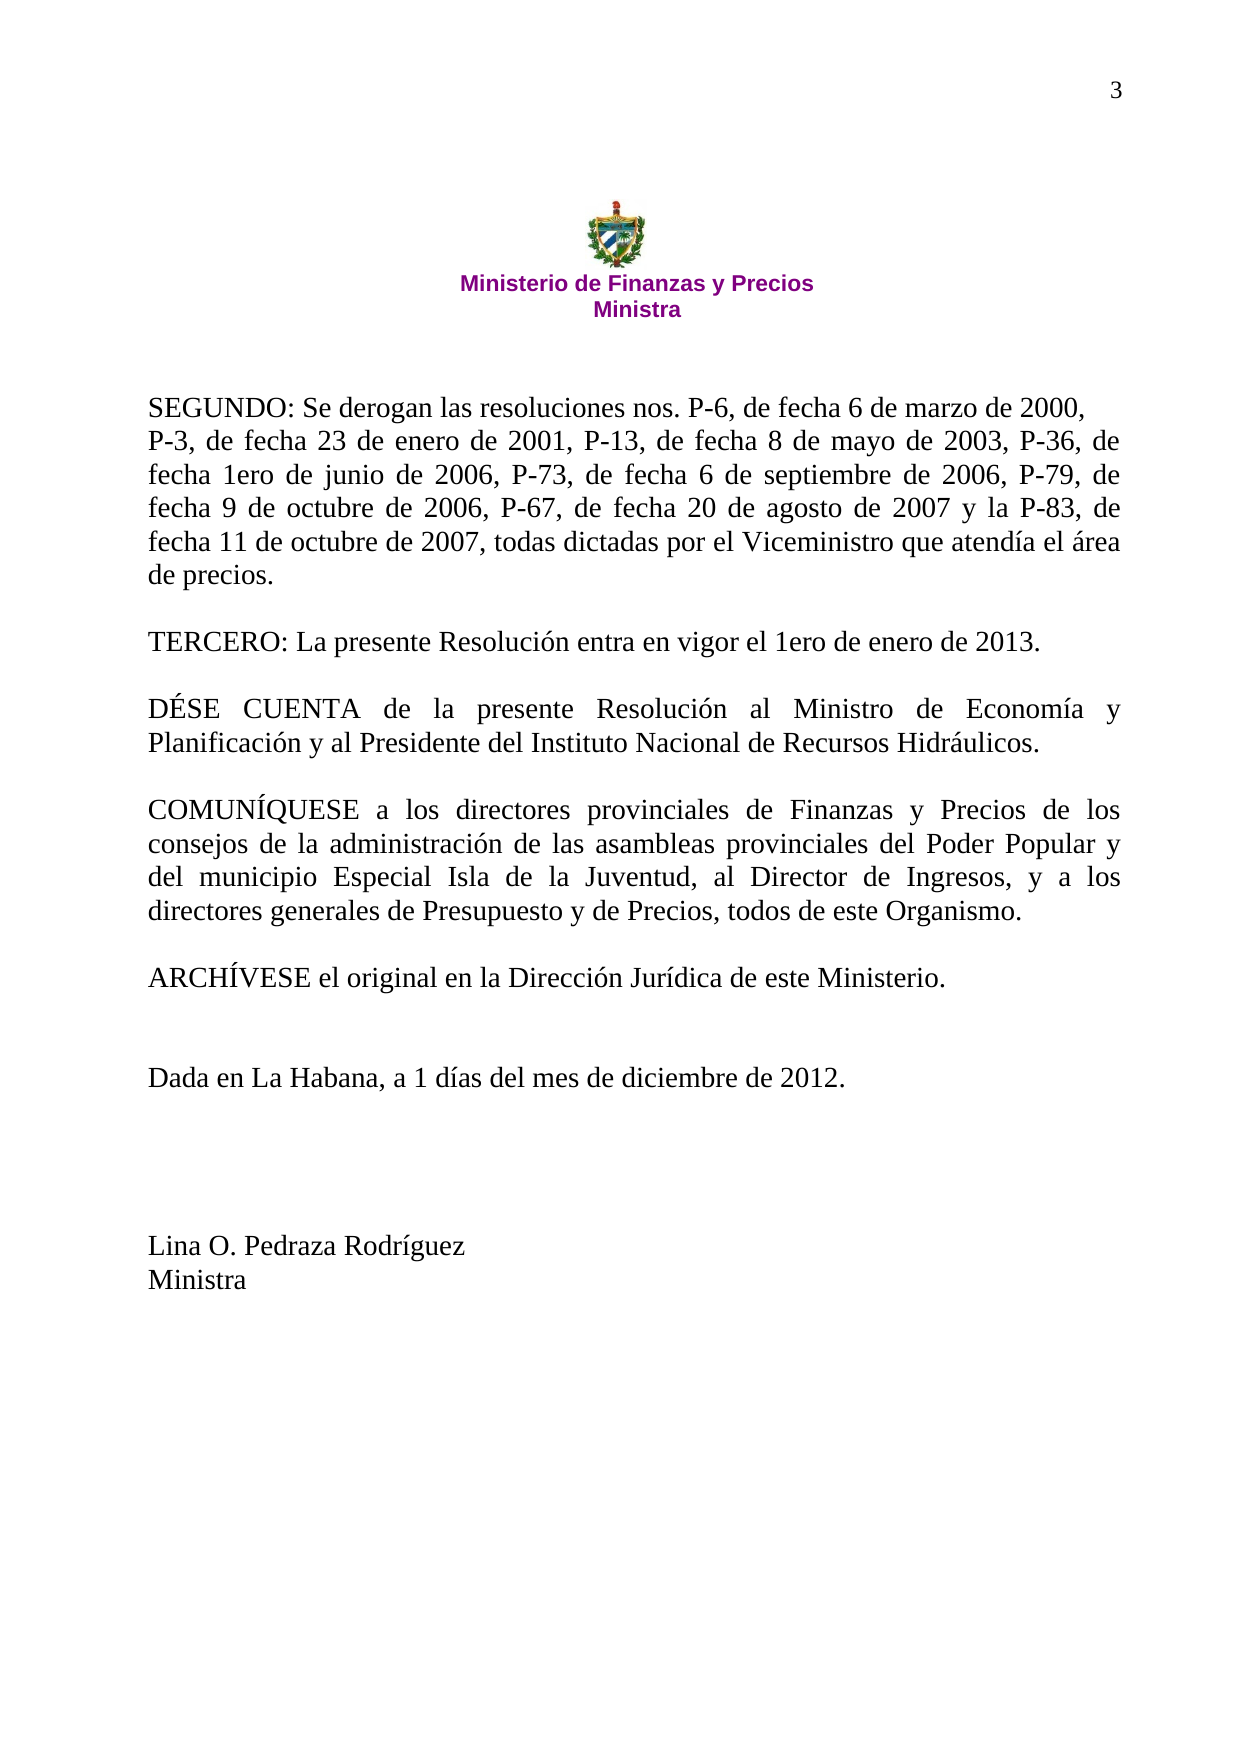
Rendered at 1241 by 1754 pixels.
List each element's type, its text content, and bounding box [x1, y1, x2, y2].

text ARCHÍVESE el original en la Dirección Jurídica de este Ministerio. [148, 960, 1122, 993]
picture [585, 199, 647, 270]
text Ministra [148, 1262, 1122, 1295]
text Lina O. Pedraza Rodríguez [148, 1228, 1122, 1262]
text SEGUNDO: Se derogan las resoluciones nos. P-6, de fecha 6 de marzo de 2000, [148, 390, 1122, 423]
text P-3, de fecha 23 de enero de 2001, P-13, de fecha 8 de mayo de 2003, P-36, de fecha 1ero de junio de 2006, P-73, de fecha 6 de septiembre de 2006, P-79, de fecha 9 de octubre de 2006, P-67, de fecha 20 de agosto de 2007 y la P-83, de fecha 11 de octubre de 2007, todas dictadas por el Viceministro que atendía el área de precios. [148, 423, 1122, 591]
text Ministerio de Finanzas y Precios [148, 270, 1126, 296]
text TERCERO: La presente Resolución entra en vigor el 1ero de enero de 2013. [148, 624, 1122, 658]
text Ministra [148, 296, 1126, 323]
text DÉSE CUENTA de la presente Resolución al Ministro de Economía y Planificación y al Presidente del Instituto Nacional de Recursos Hidráulicos. [148, 692, 1122, 759]
text COMUNÍQUESE a los directores provinciales de Finanzas y Precios de los consejos de la administración de las asambleas provinciales del Poder Popular y del municipio Especial Isla de la Juventud, al Director de Ingresos, y a los directores generales de Presupuesto y de Precios, todos de este Organismo. [148, 792, 1122, 926]
text Dada en La Habana, a 1 días del mes de diciembre de 2012. [148, 1061, 1122, 1094]
